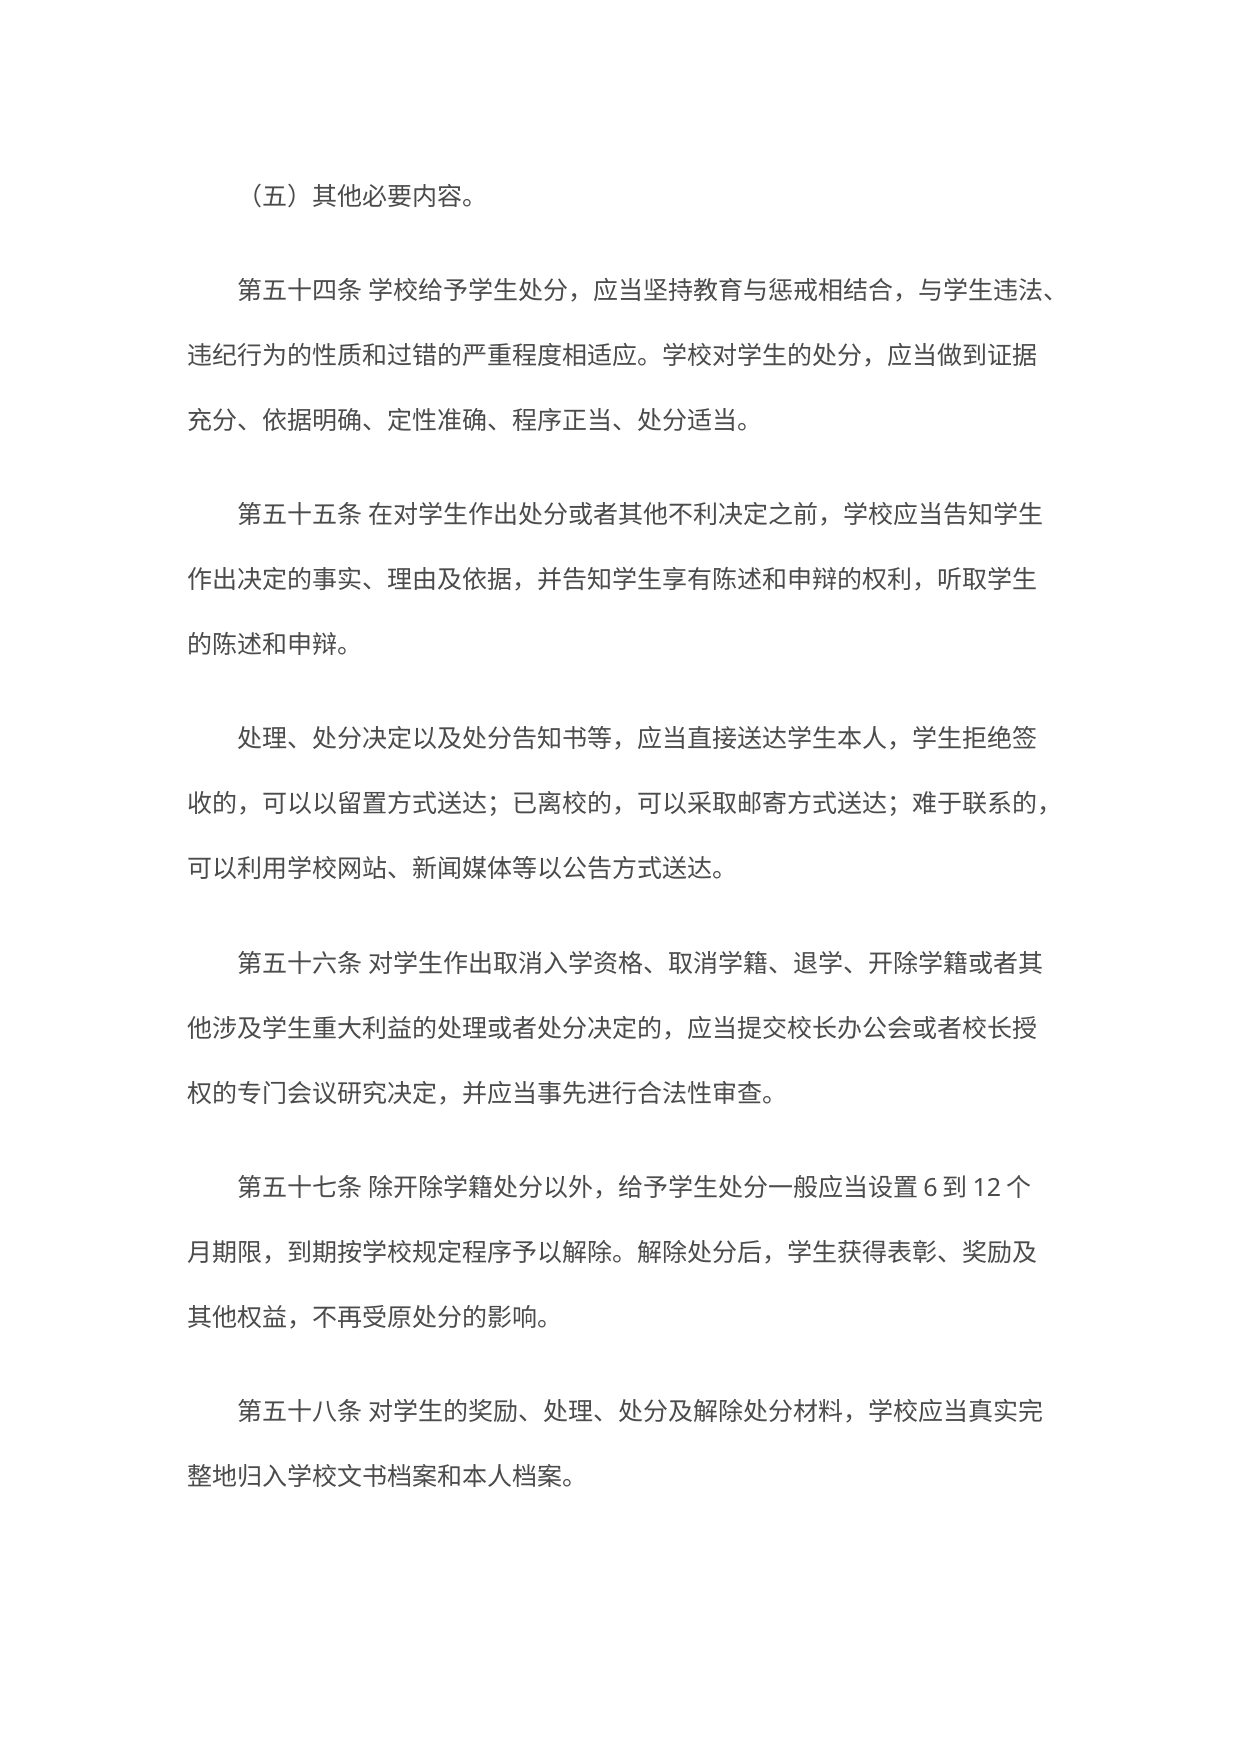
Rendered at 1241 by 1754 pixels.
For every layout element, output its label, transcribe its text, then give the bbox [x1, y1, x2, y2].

text 第五十五条 在对学生作出处分或者其他不利决定之前，学校应当告知学生作出决定的事实、理由及依据，并告知学生享有陈述和申辩的权利，听取学生的陈述和申辩。 [187, 480, 1053, 675]
text 第五十八条 对学生的奖励、处理、处分及解除处分材料，学校应当真实完整地归入学校文书档案和本人档案。 [187, 1377, 1053, 1507]
text 第五十六条 对学生作出取消入学资格、取消学籍、退学、开除学籍或者其他涉及学生重大利益的处理或者处分决定的，应当提交校长办公会或者校长授权的专门会议研究决定，并应当事先进行合法性审查。 [187, 929, 1053, 1124]
text 第五十四条 学校给予学生处分，应当坚持教育与惩戒相结合，与学生违法、违纪行为的性质和过错的严重程度相适应。学校对学生的处分，应当做到证据充分、依据明确、定性准确、程序正当、处分适当。 [187, 256, 1053, 451]
text （五）其他必要内容。 [187, 162, 1053, 227]
text 处理、处分决定以及处分告知书等，应当直接送达学生本人，学生拒绝签收的，可以以留置方式送达；已离校的，可以采取邮寄方式送达；难于联系的，可以利用学校网站、新闻媒体等以公告方式送达。 [187, 704, 1053, 899]
text 第五十七条 除开除学籍处分以外，给予学生处分一般应当设置6到12个月期限，到期按学校规定程序予以解除。解除处分后，学生获得表彰、奖励及其他权益，不再受原处分的影响。 [187, 1153, 1053, 1348]
